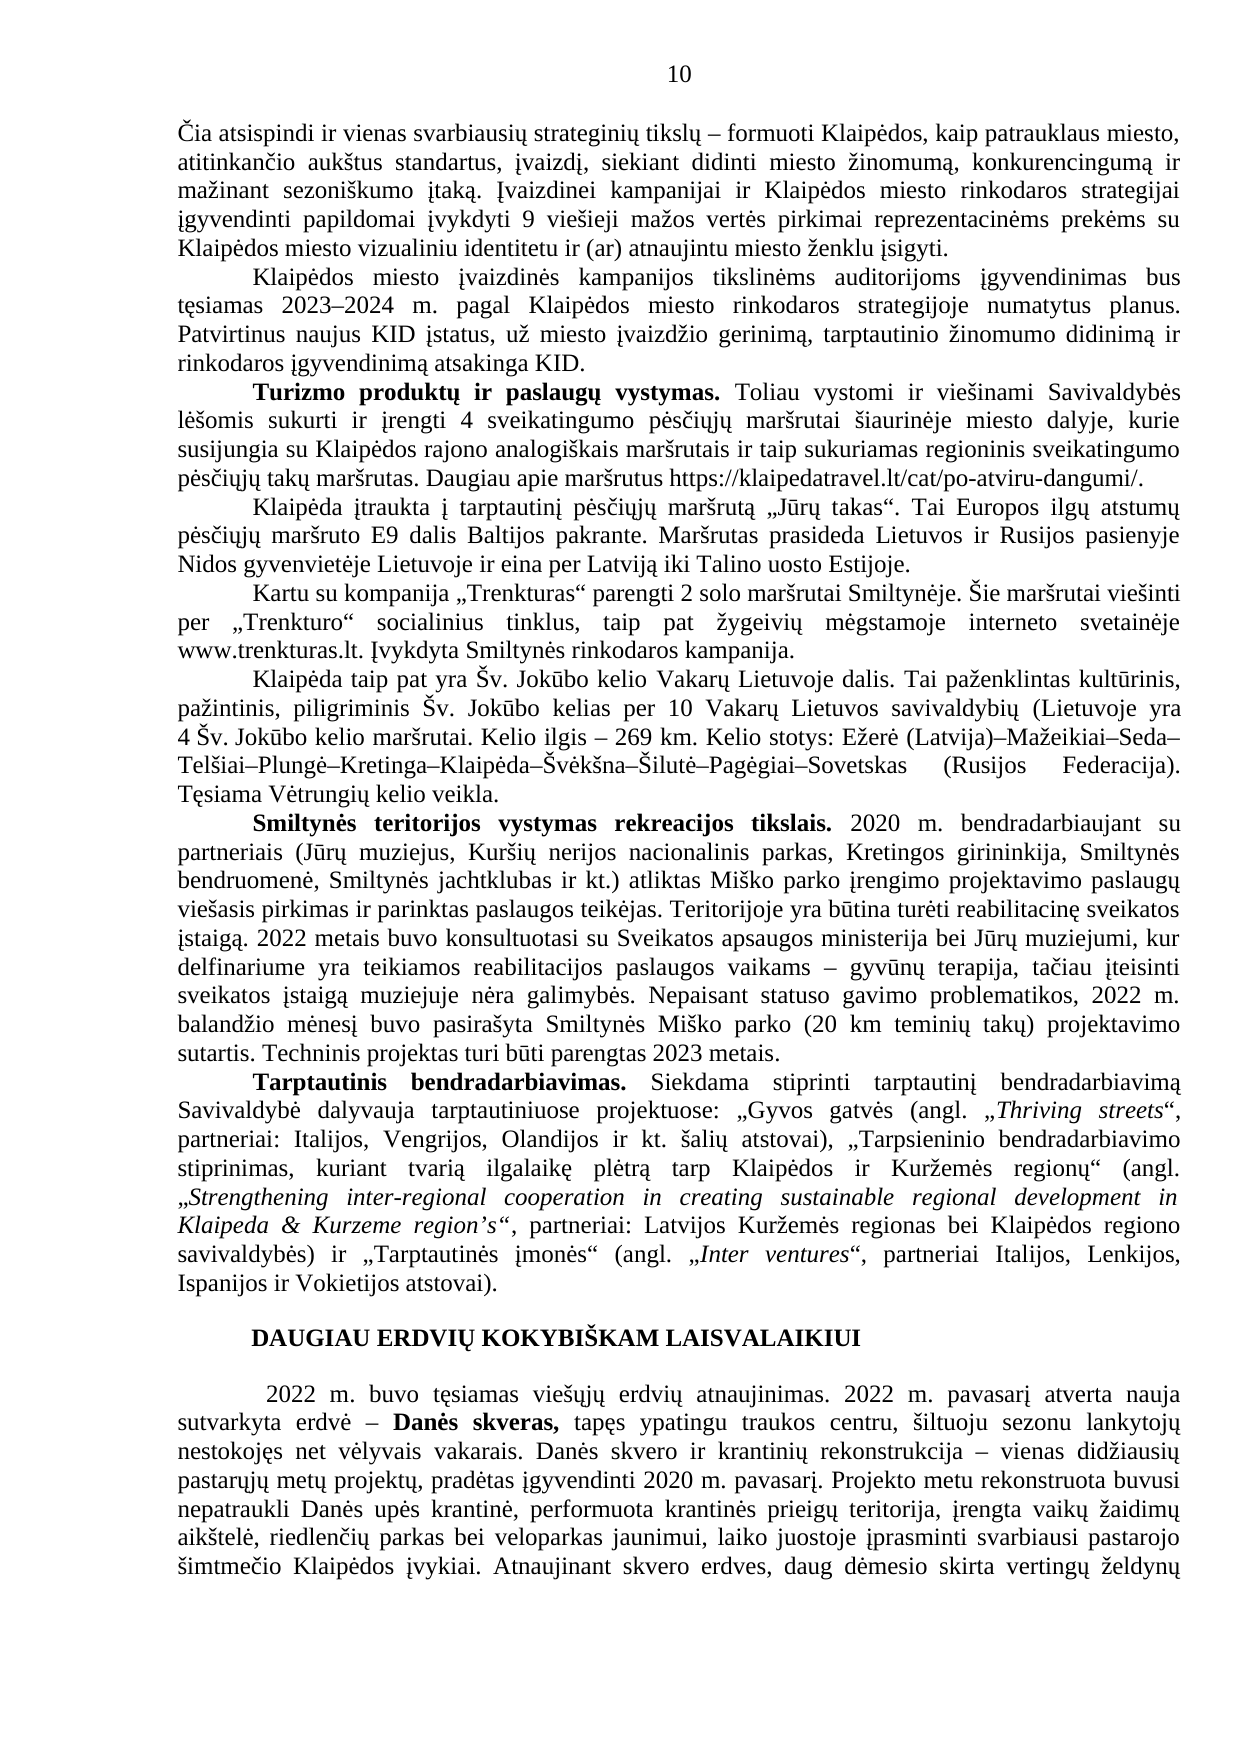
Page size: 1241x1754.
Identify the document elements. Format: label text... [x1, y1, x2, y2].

text Klaipėda taip pat yra Šv. Jokūbo kelio Vakarų Lietuvoje dalis. Tai paženklintas kultūrinis, pažintinis, piligriminis Šv. Jokūbo kelias per 10 Vakarų Lietuvos savivaldybių (Lietuvoje yra 4 Šv. Jokūbo kelio maršrutai. Kelio ilgis – 269 km. Kelio stotys: Ežerė (Latvija)–Mažeikiai–Seda–Telšiai–Plungė–Kretinga–Klaipėda–Švėkšna–Šilutė–Pagėgiai–Sovetskas (Rusijos Federacija). Tęsiama Vėtrungių kelio veikla. [177, 693, 1181, 808]
text Kartu su kompanija „Trenkturas“ parengti 2 solo maršrutai Smiltynėje. Šie maršrutai viešinti per „Trenkturo“ socialinius tinklus, taip pat žygeivių mėgstamoje interneto svetainėje www.trenkturas.lt. Įvykdyta Smiltynės rinkodaros kampanija. [177, 578, 1181, 664]
text Klaipėdos miesto įvaizdinės kampanijos tikslinėms auditorijoms įgyvendinimas bus tęsiamas 2023–2024 m. pagal Klaipėdos miesto rinkodaros strategijoje numatytus planus. Patvirtinus naujus KID įstatus, už miesto įvaizdžio gerinimą, tarptautinio žinomumo didinimą ir rinkodaros įgyvendinimą atsakinga KID. [177, 262, 1181, 377]
text Tarptautinis bendradarbiavimas. Siekdama stiprinti tarptautinį bendradarbiavimą Savivaldybė dalyvauja tarptautiniuose projektuose: „Gyvos gatvės (angl. „Thriving streets“, partneriai: Italijos, Vengrijos, Olandijos ir kt. šalių atstovai), „Tarpsieninio bendradarbiavimo stiprinimas, kuriant tvarią ilgalaikę plėtrą tarp Klaipėdos ir Kuržemės regionų“ (angl. „Strengthening inter-regional cooperation in creating sustainable regional development in Klaipeda & Kurzeme region’s“, partneriai: Latvijos Kuržemės regionas bei Klaipėdos regiono savivaldybės) ir „Tarptautinės įmonės“ (angl. „Inter ventures“, partneriai Italijos, Lenkijos, Ispanijos ir Vokietijos atstovai). [177, 1067, 1181, 1297]
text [177, 118, 1181, 262]
text Turizmo produktų ir paslaugų vystymas. Toliau vystomi ir viešinami Savivaldybės lėšomis sukurti ir įrengti 4 sveikatingumo pėsčiųjų maršrutai šiaurinėje miesto dalyje, kurie susijungia su Klaipėdos rajono analogiškais maršrutais ir taip sukuriamas regioninis sveikatingumo pėsčiųjų takų maršrutas. Daugiau apie maršrutus https://klaipedatravel.lt/cat/po-atviru-dangumi/. [177, 377, 1181, 492]
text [177, 1379, 1181, 1580]
text Klaipėda įtraukta į tarptautinį pėsčiųjų maršrutą „Jūrų takas“. Tai Europos ilgų atstumų pėsčiųjų maršruto E9 dalis Baltijos pakrante. Maršrutas prasideda Lietuvos ir Rusijos pasienyje Nidos gyvenvietėje Lietuvoje ir eina per Latviją iki Talino uosto Estijoje. [177, 492, 1181, 578]
text Smiltynės teritorijos vystymas rekreacijos tikslais. 2020 m. bendradarbiaujant su partneriais (Jūrų muziejus, Kuršių nerijos nacionalinis parkas, Kretingos girininkija, Smiltynės bendruomenė, Smiltynės jachtklubas ir kt.) atliktas Miško parko įrengimo projektavimo paslaugų viešasis pirkimas ir parinktas paslaugos teikėjas. Teritorijoje yra būtina turėti reabilitacinę sveikatos įstaigą. 2022 metais buvo konsultuotasi su Sveikatos apsaugos ministerija bei Jūrų muziejumi, kur delfinariume yra teikiamos reabilitacijos paslaugos vaikams – gyvūnų terapija, tačiau įteisinti sveikatos įstaigą muziejuje nėra galimybės. Nepaisant statuso gavimo problematikos, 2022 m. balandžio mėnesį buvo pasirašyta Smiltynės Miško parko (20 km teminių takų) projektavimo sutartis. Techninis projektas turi būti parengtas 2023 metais. [177, 808, 1181, 1067]
text DAUGIAU ERDVIŲ KOKYBIŠKAM LAISVALAIKIUI [177, 1323, 1181, 1352]
